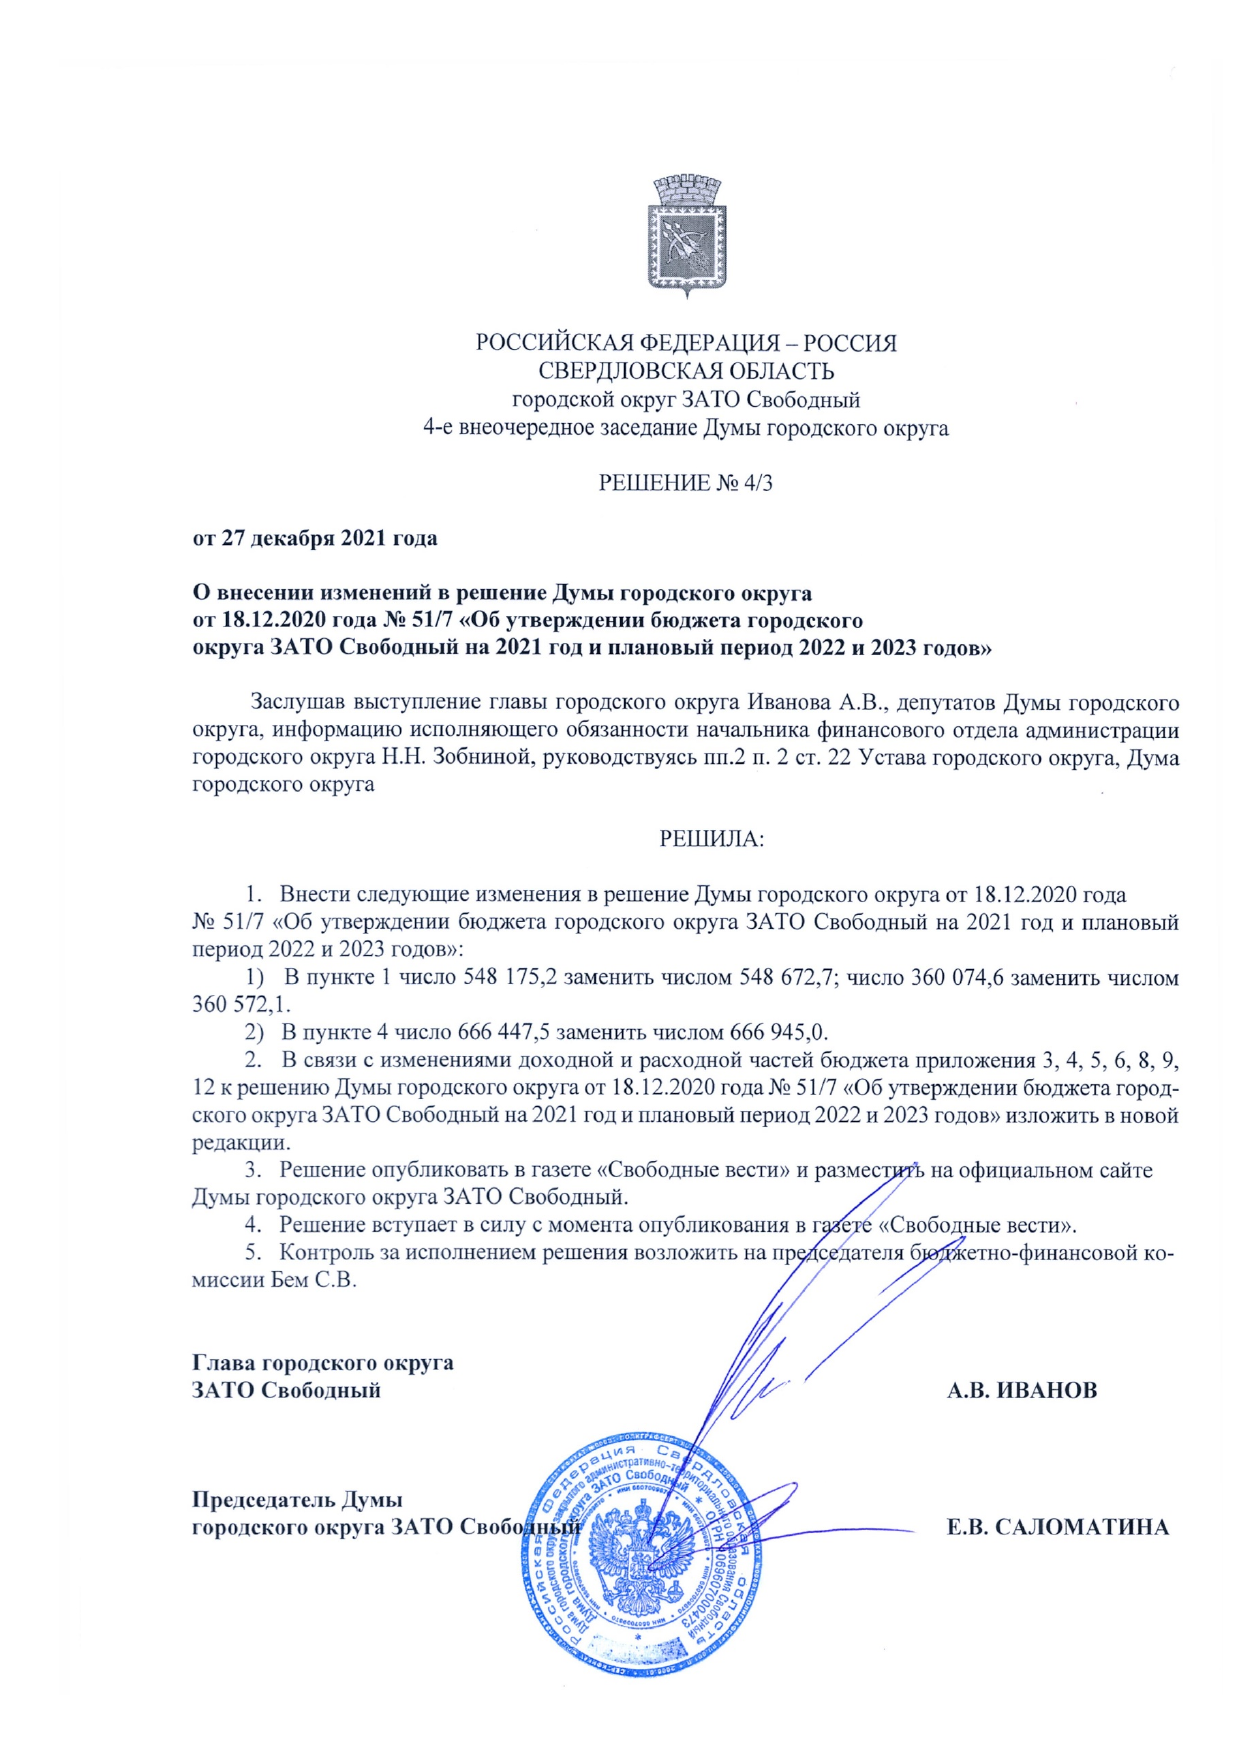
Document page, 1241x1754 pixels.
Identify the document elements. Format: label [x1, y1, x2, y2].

picture [59, 59, 1223, 1695]
